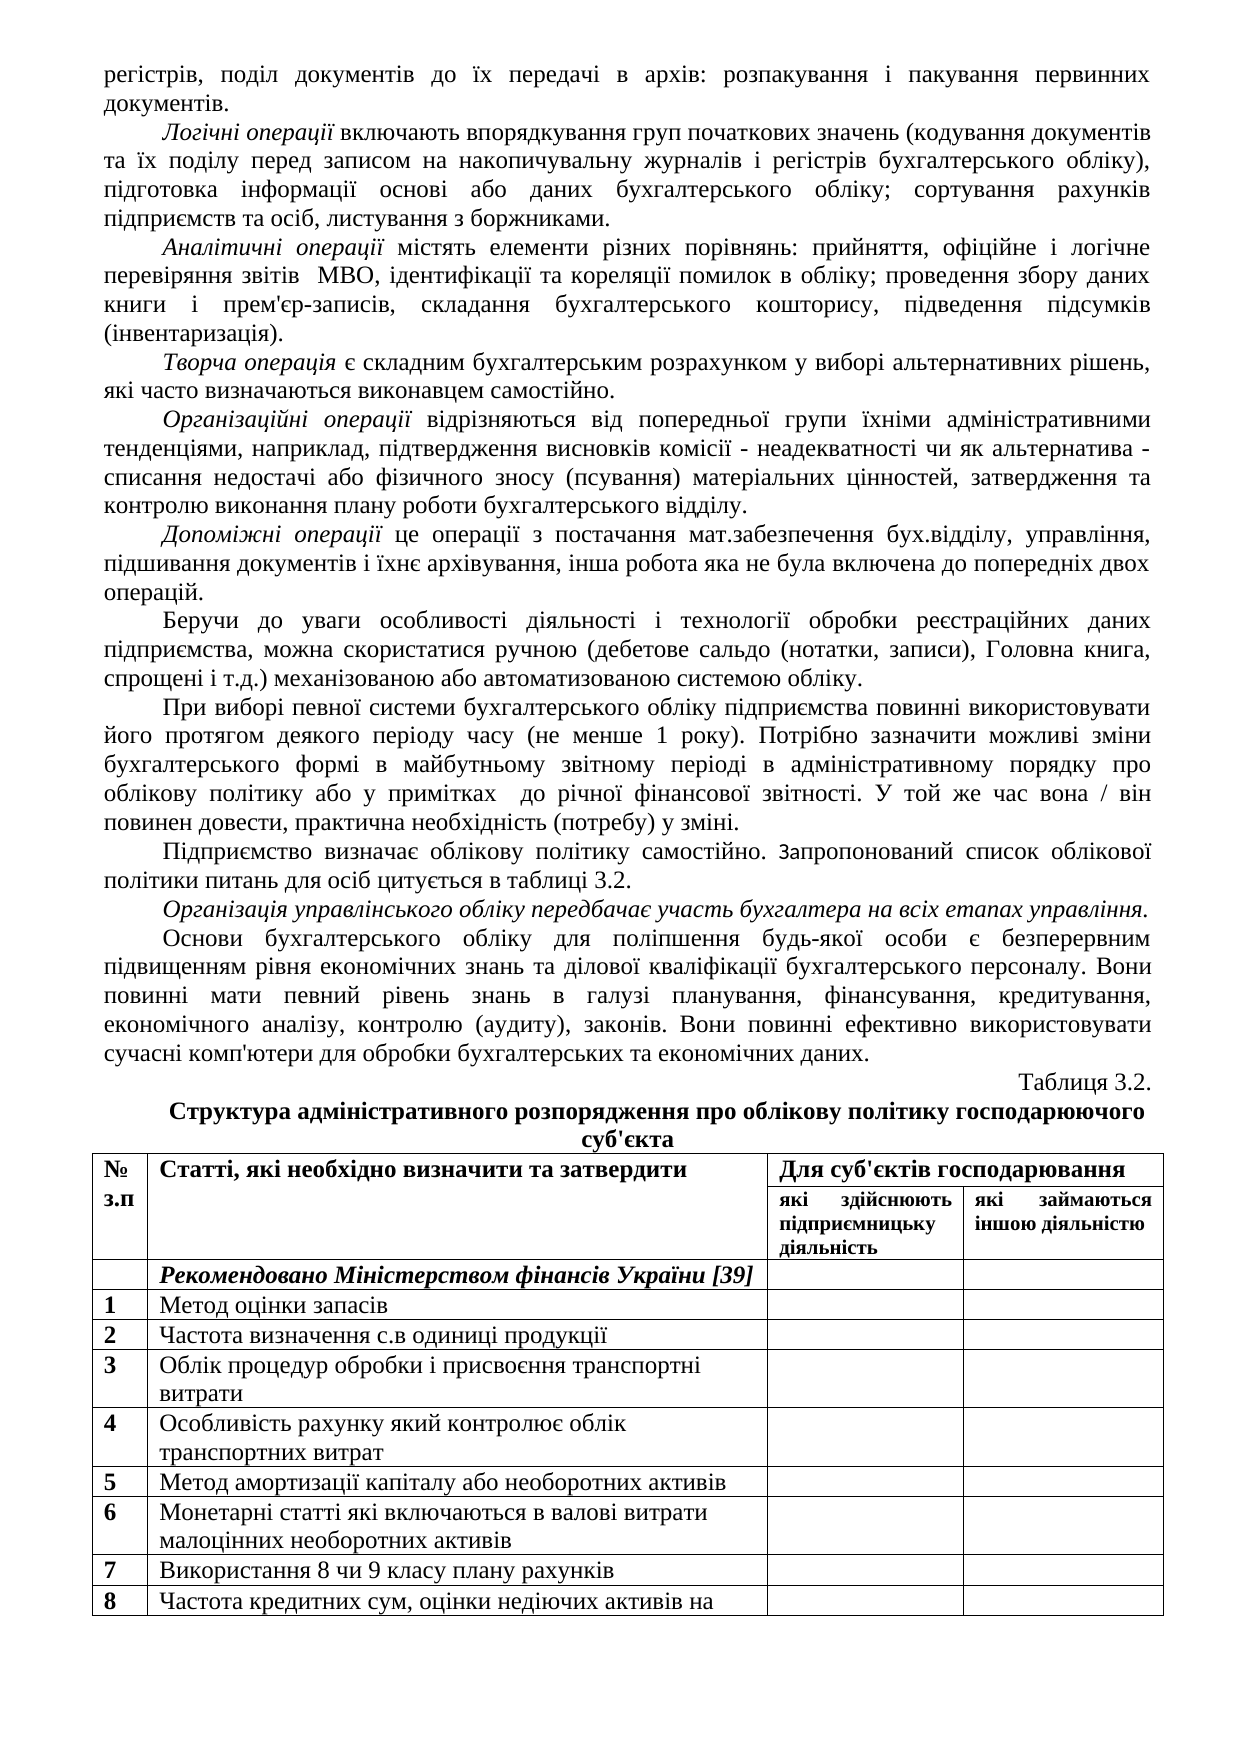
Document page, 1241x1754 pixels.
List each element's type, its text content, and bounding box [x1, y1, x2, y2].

text Допоміжні операції це операції з постачання мат.забезпечення бух.відділу, управління, підшивання документів і їхнє архівування, інша робота яка не була включена до попередніх двох операцій. [103, 519, 1152, 605]
text Творча операція є складним бухгалтерським розрахунком у виборі альтернативних рішень, які часто визначаються виконавцем самостійно. [103, 347, 1152, 404]
table_cell 3 [93, 1350, 147, 1407]
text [103, 59, 1152, 117]
table_cell [964, 1586, 1163, 1615]
table_cell [768, 1408, 963, 1466]
text Основи бухгалтерського обліку для поліпшення будь-якої особи є безперервним підвищенням рівня економічних знань та ділової кваліфікації бухгалтерського персоналу. Вони повинні мати певний рівень знань в галузі планування, фінансування, кредитування, економічного аналізу, контролю (аудиту), законів. Вони повинні ефективно використовувати сучасні комп'ютери для обробки бухгалтерських та економічних даних. [103, 923, 1152, 1067]
table_cell 2 [93, 1320, 147, 1349]
table_cell [768, 1260, 963, 1289]
text Організація управлінського обліку передбачає участь бухгалтера на всіх етапах управління. [103, 894, 1152, 923]
table_header №з.п [93, 1154, 147, 1259]
table_cell 8 [93, 1586, 147, 1615]
table_header Статті, які необхідно визначити та затвердити [148, 1154, 767, 1259]
table_cell 5 [93, 1467, 147, 1496]
table_cell Використання 8 чи 9 класу плану рахунків [148, 1555, 767, 1585]
text При виборі певної системи бухгалтерського обліку підприємства повинні використовувати його протягом деякого періоду часу (не менше 1 року). Потрібно зазначити можливі зміни бухгалтерського формі в майбутньому звітному періоді в адміністративному порядку про облікову політику або у примітках до річної фінансової звітності. У той же час вона / він повинен довести, практична необхідність (потребу) у зміні. [103, 692, 1152, 836]
text Таблиця 3.2. [103, 1067, 1152, 1096]
text Аналітичні операції містять елементи різних порівнянь: прийняття, офіційне і логічне перевіряння звітів МВО, ідентифікації та кореляції помилок в обліку; проведення збору даних книги і прем'єр-записів, складання бухгалтерського кошторису, підведення підсумків (інвентаризація). [103, 232, 1152, 347]
table_cell Метод амортизації капіталу або необоротних активів [148, 1467, 767, 1496]
table_cell [768, 1467, 963, 1496]
table_cell [768, 1497, 963, 1554]
table_cell [964, 1320, 1163, 1349]
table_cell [148, 1586, 767, 1615]
table_cell [964, 1467, 1163, 1496]
table_cell Рекомендовано Міністерством фінансів України [39] [148, 1260, 767, 1289]
table_cell Метод оцінки запасів [148, 1290, 767, 1319]
table_cell які здійснюють підприємницьку діяльність [768, 1187, 963, 1259]
table_cell Облік процедур обробки і присвоєння транспортні витрати [148, 1350, 767, 1407]
table_cell [964, 1555, 1163, 1585]
text Підприємство визначає облікову політику самостійно. Запропонований список облікової політики питань для осіб цитується в таблиці 3.2. [103, 836, 1152, 894]
table_cell [768, 1320, 963, 1349]
table_cell [768, 1350, 963, 1407]
table_cell [768, 1555, 963, 1585]
text Структура адміністративного розпорядження про облікову політику господарюючого суб'єкта [103, 1096, 1152, 1153]
table_cell Монетарні статті які включаються в валові витрати малоцінних необоротних активів [148, 1497, 767, 1554]
table_cell 1 [93, 1290, 147, 1319]
table_cell [768, 1290, 963, 1319]
table_cell [964, 1290, 1163, 1319]
table_cell Частота визначення с.в одиниці продукції [148, 1320, 767, 1349]
table_cell [964, 1408, 1163, 1466]
table_cell 4 [93, 1408, 147, 1466]
table_cell 7 [93, 1555, 147, 1585]
table_cell 6 [93, 1497, 147, 1554]
text Логічні операції включають впорядкування груп початкових значень (кодування документів та їх поділу перед записом на накопичувальну журналів і регістрів бухгалтерського обліку), підготовка інформації основі або даних бухгалтерського обліку; сортування рахунків підприємств та осіб, листування з боржниками. [103, 117, 1152, 232]
table_cell [964, 1497, 1163, 1554]
table_cell [93, 1260, 147, 1289]
table_cell Особливість рахунку який контролює облік транспортних витрат [148, 1408, 767, 1466]
table_cell [964, 1350, 1163, 1407]
table_cell [768, 1586, 963, 1615]
table_cell які займаються іншою діяльністю [964, 1187, 1163, 1259]
text Організаційні операції відрізняються від попередньої групи їхніми адміністративними тенденціями, наприклад, підтвердження висновків комісії - неадекватності чи як альтернатива - списання недостачі або фізичного зносу (псування) матеріальних цінностей, затвердження та контролю виконання плану роботи бухгалтерського відділу. [103, 404, 1152, 519]
text Беручи до уваги особливості діяльності і технології обробки реєстраційних даних підприємства, можна скористатися ручною (дебетове сальдо (нотатки, записи), Головна книга, спрощені і т.д.) механізованою або автоматизованою системою обліку. [103, 605, 1152, 692]
table_header Для суб'єктів господарювання [768, 1154, 1163, 1186]
table_cell [964, 1260, 1163, 1289]
